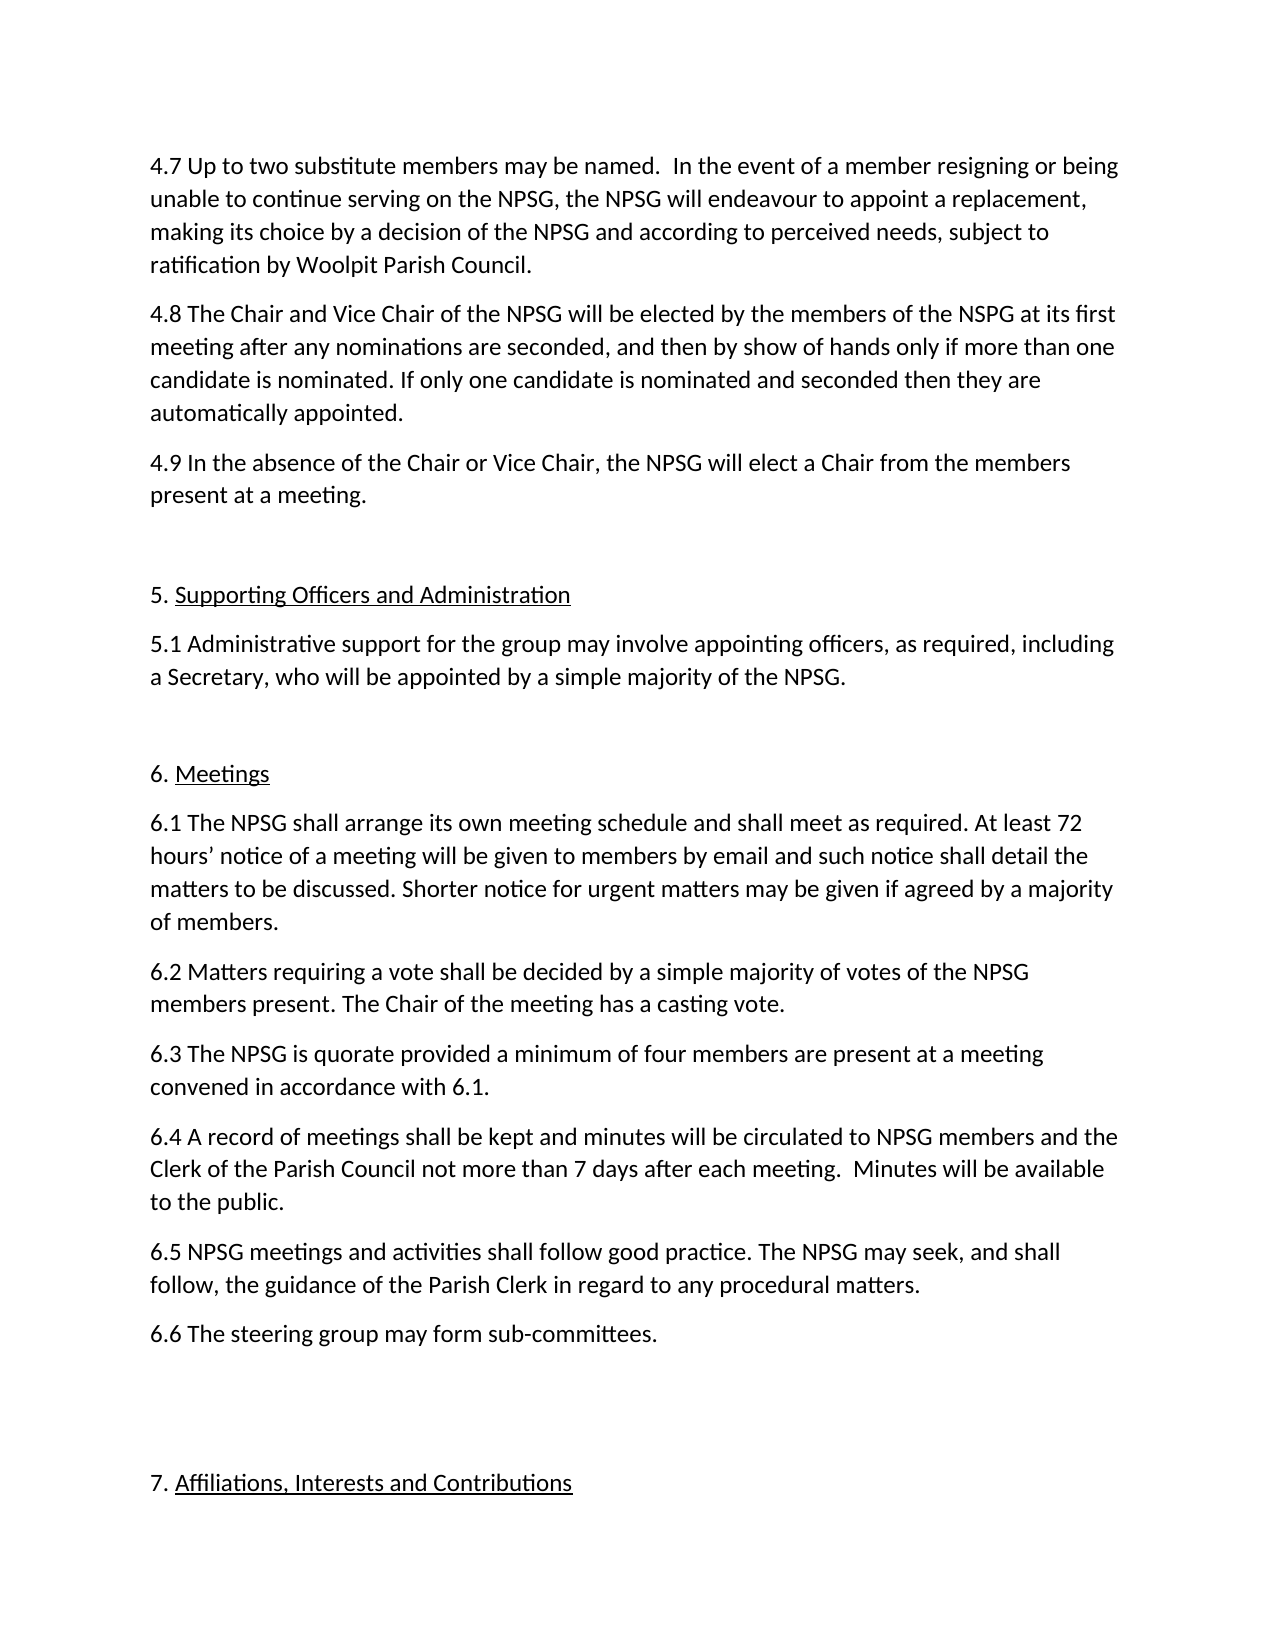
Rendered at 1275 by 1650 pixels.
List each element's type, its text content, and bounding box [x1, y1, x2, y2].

text 6.1 The NPSG shall arrange its own meeting schedule and shall meet as required. At least 72 hours’ notice of a meeting will be given to members by email and such notice shall detail the matters to be discussed. Shorter notice for urgent matters may be given if agreed by a majority of members. [150, 807, 1125, 937]
text 4.9 In the absence of the Chair or Vice Chair, the NPSG will elect a Chair from the members present at a meeting. [150, 447, 1125, 510]
text 4.7 Up to two substitute members may be named. In the event of a member resigning or being unable to continue serving on the NPSG, the NPSG will endeavour to appoint a replacement, making its choice by a decision of the NPSG and according to perceived needs, subject to ratification by Woolpit Parish Council. [150, 150, 1125, 279]
text 6.6 The steering group may form sub-committees. [150, 1318, 1125, 1349]
text 6.2 Matters requiring a vote shall be decided by a simple majority of votes of the NPSG members present. The Chair of the meeting has a casting vote. [150, 956, 1125, 1019]
text 6. Meetings [150, 758, 1125, 788]
text 4.8 The Chair and Vice Chair of the NPSG will be elected by the members of the NSPG at its first meeting after any nominations are seconded, and then by show of hands only if more than one candidate is nominated. If only one candidate is nominated and seconded then they are automatically appointed. [150, 298, 1125, 428]
text 5. Supporting Officers and Administration [150, 579, 1125, 609]
text 7. Affiliations, Interests and Contributions [150, 1467, 1125, 1498]
text 6.5 NPSG meetings and activities shall follow good practice. The NPSG may seek, and shall follow, the guidance of the Parish Clerk in regard to any procedural matters. [150, 1236, 1125, 1299]
text 6.4 A record of meetings shall be kept and minutes will be circulated to NPSG members and the Clerk of the Parish Council not more than 7 days after each meeting. Minutes will be available to the public. [150, 1121, 1125, 1217]
text 6.3 The NPSG is quorate provided a minimum of four members are present at a meeting convened in accordance with 6.1. [150, 1038, 1125, 1102]
text 5.1 Administrative support for the group may involve appointing officers, as required, including a Secretary, who will be appointed by a simple majority of the NPSG. [150, 628, 1125, 692]
